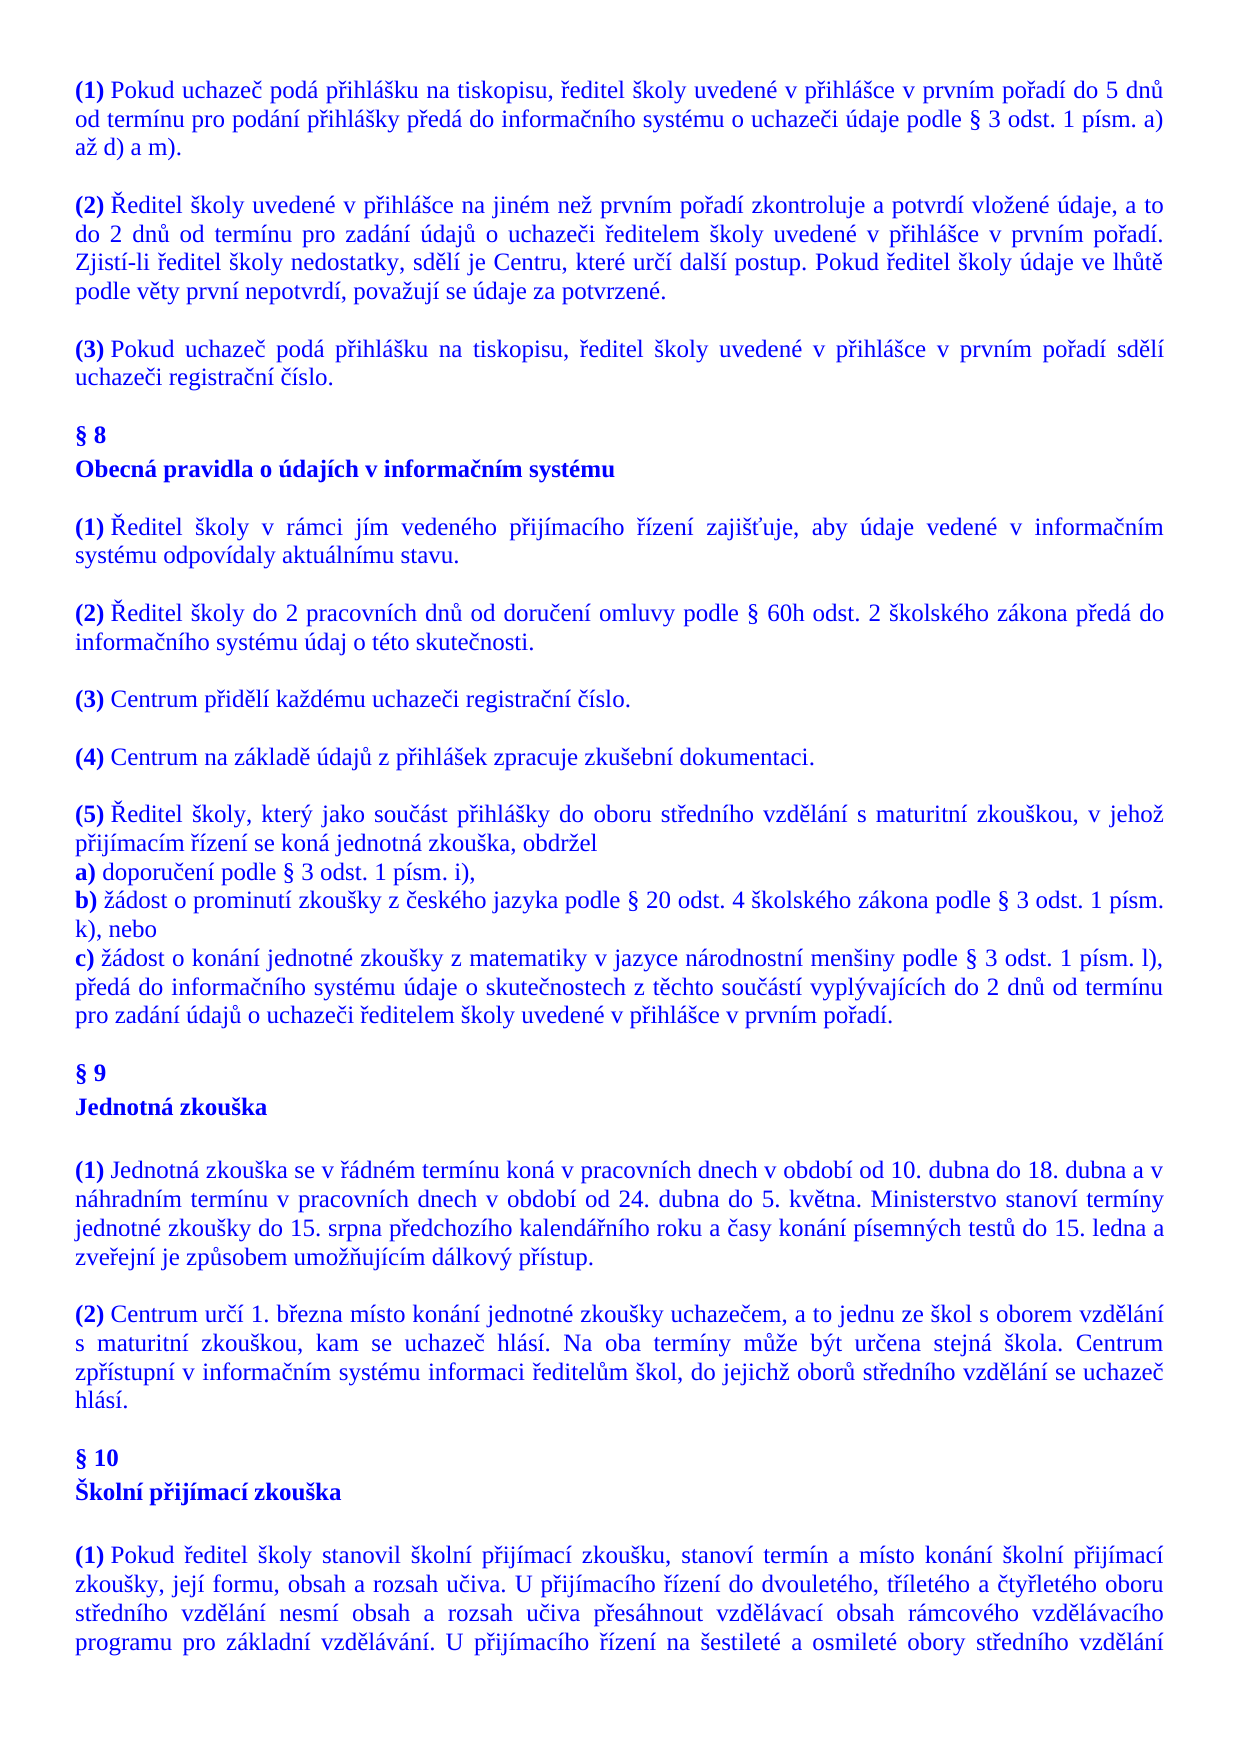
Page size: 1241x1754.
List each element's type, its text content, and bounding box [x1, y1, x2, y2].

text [75, 1541, 1165, 1656]
text (1) Ředitel školy v rámci jím vedeného přijímacího řízení zajišťuje, aby údaje vedené v informačním systému odpovídaly aktuálnímu stavu. [75, 512, 1165, 569]
text § 10 [75, 1443, 1165, 1472]
text (2) Ředitel školy do 2 pracovních dnů od doručení omluvy podle § 60h odst. 2 školského zákona předá do informačního systému údaj o této skutečnosti. [75, 598, 1165, 656]
text (1) Pokud uchazeč podá přihlášku na tiskopisu, ředitel školy uvedené v přihlášce v prvním pořadí do 5 dnů od termínu pro podání přihlášky předá do informačního systému o uchazeči údaje podle § 3 odst. 1 písm. a) až d) a m). [75, 75, 1165, 161]
text (3) Centrum přidělí každému uchazeči registrační číslo. [75, 684, 1165, 713]
text b) žádost o prominutí zkoušky z českého jazyka podle § 20 odst. 4 školského zákona podle § 3 odst. 1 písm. k), nebo [75, 886, 1165, 943]
text (2) Ředitel školy uvedené v přihlášce na jiném než prvním pořadí zkontroluje a potvrdí vložené údaje, a to do 2 dnů od termínu pro zadání údajů o uchazeči ředitelem školy uvedené v přihlášce v prvním pořadí. Zjistí-li ředitel školy nedostatky, sdělí je Centru, které určí další postup. Pokud ředitel školy údaje ve lhůtě podle věty první nepotvrdí, považují se údaje za potvrzené. [75, 190, 1165, 305]
text Obecná pravidla o údajích v informačním systému [75, 449, 1165, 483]
text § 8 [75, 420, 1165, 449]
text Školní přijímací zkouška [75, 1472, 1165, 1506]
text (3) Pokud uchazeč podá přihlášku na tiskopisu, ředitel školy uvedené v přihlášce v prvním pořadí sdělí uchazeči registrační číslo. [75, 334, 1165, 391]
text § 9 [75, 1058, 1165, 1087]
text (5) Ředitel školy, který jako součást přihlášky do oboru středního vzdělání s maturitní zkouškou, v jehož přijímacím řízení se koná jednotná zkouška, obdržel [75, 799, 1165, 857]
text a) doporučení podle § 3 odst. 1 písm. i), [75, 857, 1165, 886]
text (2) Centrum určí 1. března místo konání jednotné zkoušky uchazečem, a to jednu ze škol s oborem vzdělání s maturitní zkouškou, kam se uchazeč hlásí. Na oba termíny může být určena stejná škola. Centrum zpřístupní v informačním systému informaci ředitelům škol, do jejichž oborů středního vzdělání se uchazeč hlásí. [75, 1299, 1165, 1414]
text Jednotná zkouška [75, 1087, 1165, 1121]
text c) žádost o konání jednotné zkoušky z matematiky v jazyce národnostní menšiny podle § 3 odst. 1 písm. l), předá do informačního systému údaje o skutečnostech z těchto součástí vyplývajících do 2 dnů od termínu pro zadání údajů o uchazeči ředitelem školy uvedené v přihlášce v prvním pořadí. [75, 943, 1165, 1029]
text (4) Centrum na základě údajů z přihlášek zpracuje zkušební dokumentaci. [75, 742, 1165, 771]
text (1) Jednotná zkouška se v řádném termínu koná v pracovních dnech v období od 10. dubna do 18. dubna a v náhradním termínu v pracovních dnech v období od 24. dubna do 5. května. Ministerstvo stanoví termíny jednotné zkoušky do 15. srpna předchozího kalendářního roku a časy konání písemných testů do 15. ledna a zveřejní je způsobem umožňujícím dálkový přístup. [75, 1156, 1165, 1271]
